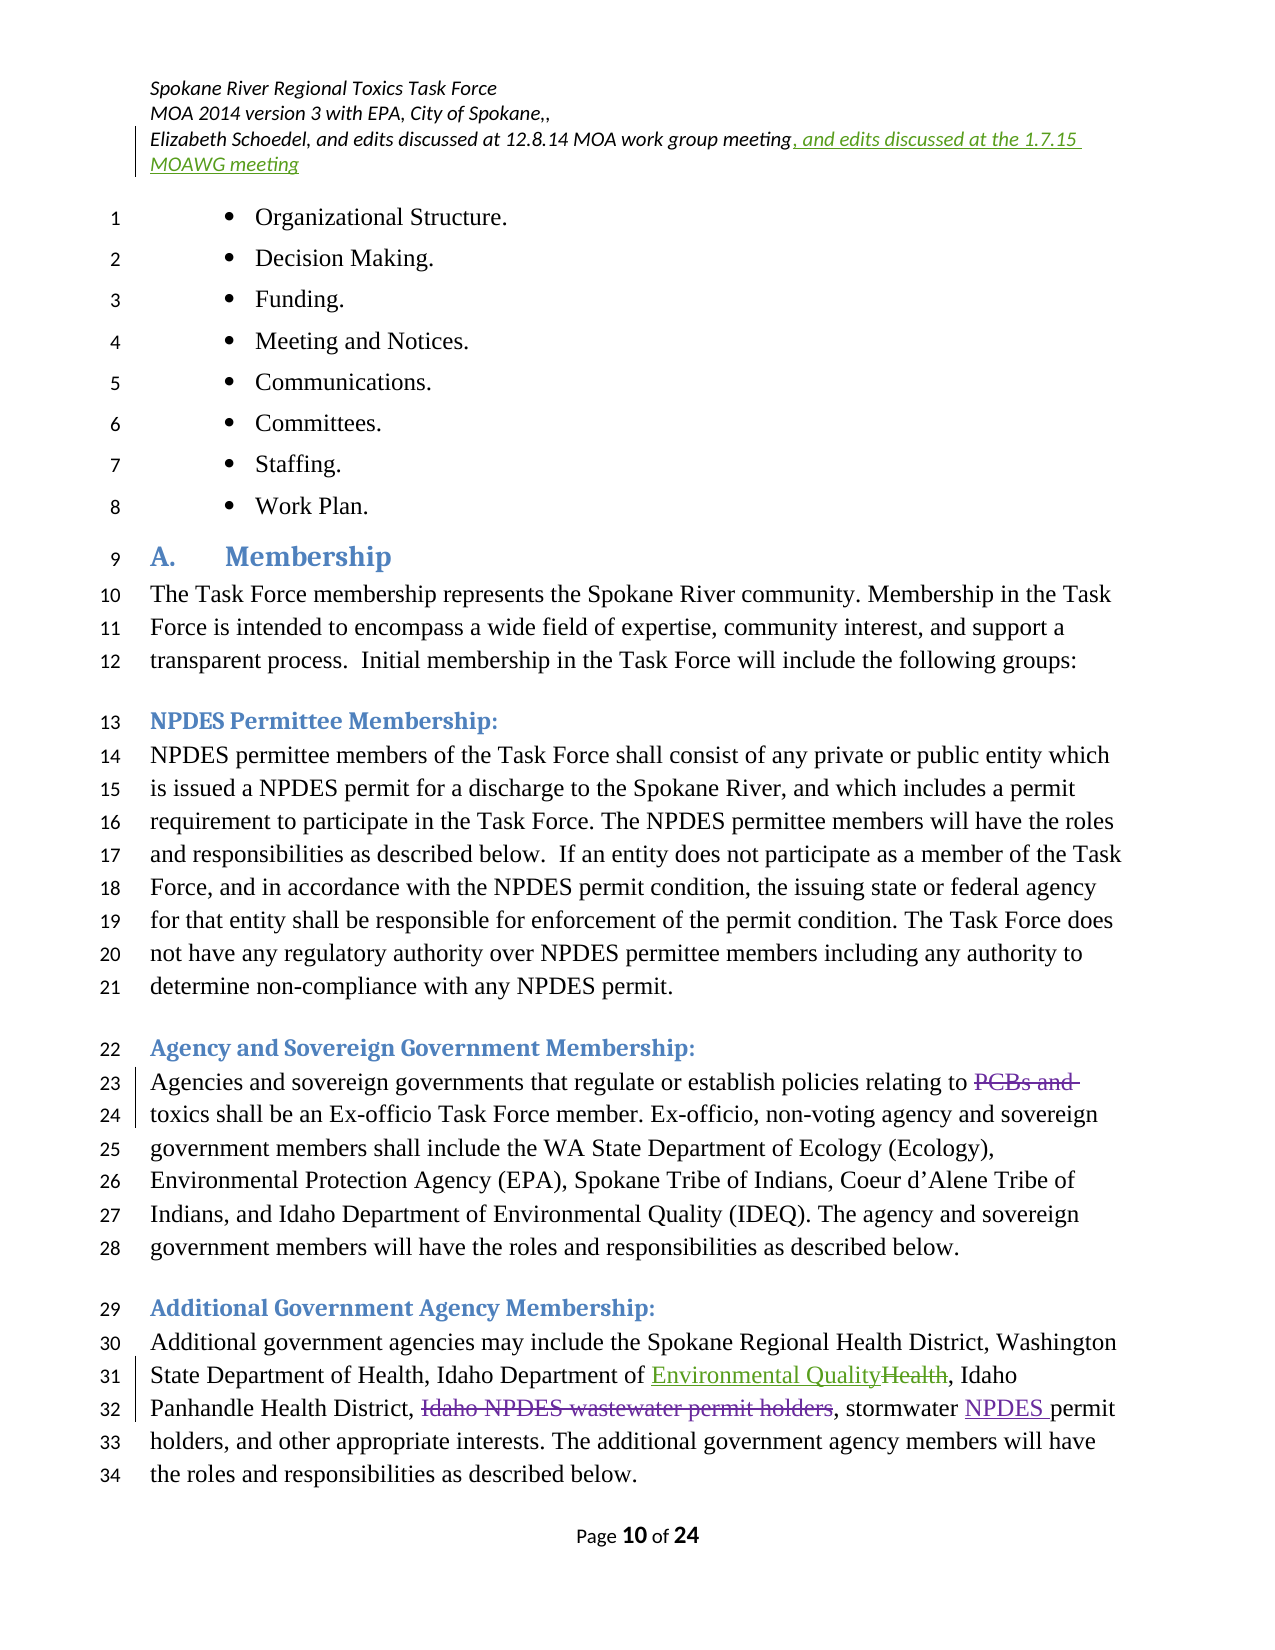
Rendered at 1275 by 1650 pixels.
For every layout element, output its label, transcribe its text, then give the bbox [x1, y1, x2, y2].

subtitle NPDES Permittee Membership: [150, 707, 1125, 736]
list Staffing. [225, 449, 1125, 478]
list Funding. [225, 284, 1125, 313]
list Communications. [225, 367, 1125, 396]
list Committees. [225, 408, 1125, 437]
list Work Plan. [225, 491, 1125, 519]
text NPDES permittee members of the Task Force shall consist of any private or public entity which is issued a NPDES permit for a discharge to the Spokane River, and which includes a permit requirement to participate in the Task Force. The NPDES permittee members will have the roles and responsibilities as described below. If an entity does not participate as a member of the Task Force, and in accordance with the NPDES permit condition, the issuing state or federal agency for that entity shall be responsible for enforcement of the permit condition. The Task Force does not have any regulatory authority over NPDES permittee members including any authority to determine non-compliance with any NPDES permit. [150, 740, 1125, 1000]
subtitle A. Membership [150, 540, 1125, 574]
text Agencies and sovereign governments that regulate or establish policies relating to toxics shall be an Ex-officio Task Force member. Ex-officio, non-voting agency and sovereign government members shall include the WA State Department of Ecology (Ecology), Environmental Protection Agency (EPA), Spokane Tribe of Indians, Coeur d’Alene Tribe of Indians, and Idaho Department of Environmental Quality (IDEQ). The agency and sovereign government members will have the roles and responsibilities as described below. [150, 1067, 1125, 1260]
subtitle Additional Government Agency Membership: [150, 1294, 1125, 1323]
list Organizational Structure. [225, 202, 1125, 231]
list Decision Making. [225, 243, 1125, 272]
text The Task Force membership represents the Spokane River community. Membership in the Task Force is intended to encompass a wide field of expertise, community interest, and support a transparent process. Initial membership in the Task Force will include the following groups: [150, 579, 1125, 674]
list Meeting and Notices. [225, 326, 1125, 354]
text Additional government agencies may include the Spokane Regional Health District, Washington State Department of Health, Idaho Department of , Idaho Panhandle Health District, , stormwater permit holders, and other appropriate interests. The additional government agency members will have the roles and responsibilities as described below. [150, 1327, 1125, 1488]
subtitle Agency and Sovereign Government Membership: [150, 1033, 1125, 1062]
